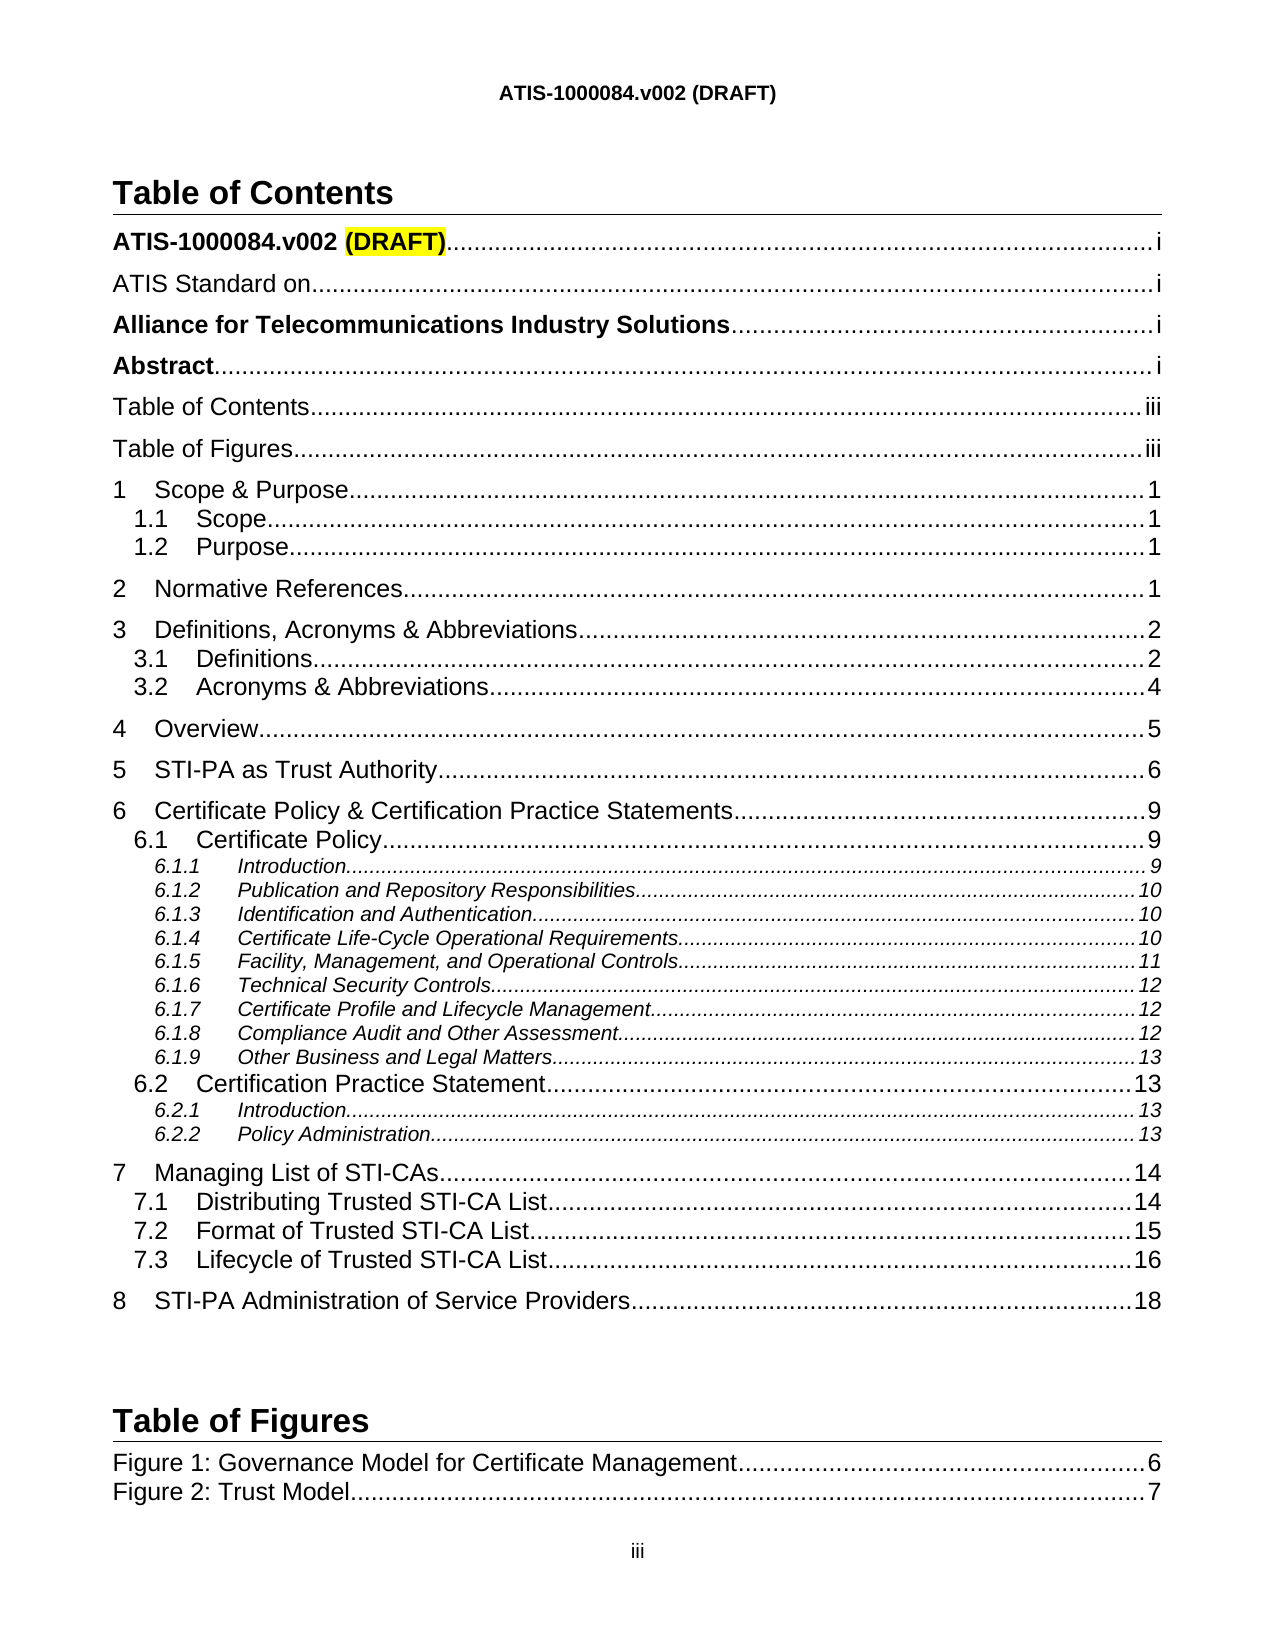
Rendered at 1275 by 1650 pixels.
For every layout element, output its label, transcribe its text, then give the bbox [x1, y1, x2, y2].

subtitle Table of Contents [112, 173, 1162, 215]
subtitle Table of Figures [112, 1401, 1162, 1442]
text 5 STI-PA as Trust Authority 6 [112, 755, 1162, 783]
text Figure 1: Governance Model for Certificate Management 6 [112, 1448, 1162, 1477]
text ATIS-1000084.v002 (DRAFT) i [112, 227, 345, 256]
text Table of Figures iii [112, 433, 1162, 462]
text Figure 2: Trust Model 7 [112, 1477, 1162, 1506]
text 8 STI-PA Administration of Service Providers 18 [112, 1286, 1162, 1314]
text 7 Managing List of STI-CAs 14 [112, 1158, 1162, 1187]
text Abstract i [112, 351, 1162, 380]
text 6.2.1 Introduction 13 [154, 1098, 1162, 1122]
text 3.1 Definitions 2 [133, 643, 1162, 672]
text 7.2 Format of Trusted STI-CA List 15 [133, 1216, 1162, 1244]
text Alliance for Telecommunications Industry Solutions i [112, 310, 1162, 338]
text 1.2 Purpose 1 [133, 532, 1162, 561]
text 6.1.4 Certificate Life-Cycle Operational Requirements. 10 [154, 925, 1162, 949]
text 6.1.7 Certificate Profile and Lifecycle Management 12 [154, 997, 1162, 1021]
text 3 Definitions, Acronyms & Abbreviations 2 [112, 615, 1162, 643]
text 2 Normative References 1 [112, 573, 1162, 602]
text 1 Scope & Purpose 1 [112, 475, 1162, 503]
text ATIS Standard on i [112, 268, 1162, 297]
text 6.2.2 Policy Administration 13 [154, 1122, 1162, 1146]
text Table of Contents iii [112, 392, 1162, 421]
text 6.1.1 Introduction 9 [154, 853, 1162, 877]
text 3.2 Acronyms & Abbreviations 4 [133, 672, 1162, 701]
text ATIS-1000084.v002 (DRAFT) i [446, 227, 1162, 256]
text 6.1 Certificate Policy 9 [133, 825, 1162, 853]
text 6.1.2 Publication and Repository Responsibilities 10 [154, 877, 1162, 901]
text 6.1.5 Facility, Management, and Operational Controls 11 [154, 949, 1162, 973]
text 4 Overview 5 [112, 713, 1162, 742]
text 6.1.8 Compliance Audit and Other Assessment 12 [154, 1021, 1162, 1045]
text 6.2 Certification Practice Statement 13 [133, 1069, 1162, 1098]
text 7.3 Lifecycle of Trusted STI-CA List 16 [133, 1244, 1162, 1273]
text 1.1 Scope 1 [133, 503, 1162, 532]
text 7.1 Distributing Trusted STI-CA List 14 [133, 1187, 1162, 1216]
text 6.1.6 Technical Security Controls 12 [154, 973, 1162, 997]
text 6.1.3 Identification and Authentication 10 [154, 901, 1162, 925]
text 6.1.9 Other Business and Legal Matters 13 [154, 1045, 1162, 1069]
text 6 Certificate Policy & Certification Practice Statements 9 [112, 796, 1162, 825]
